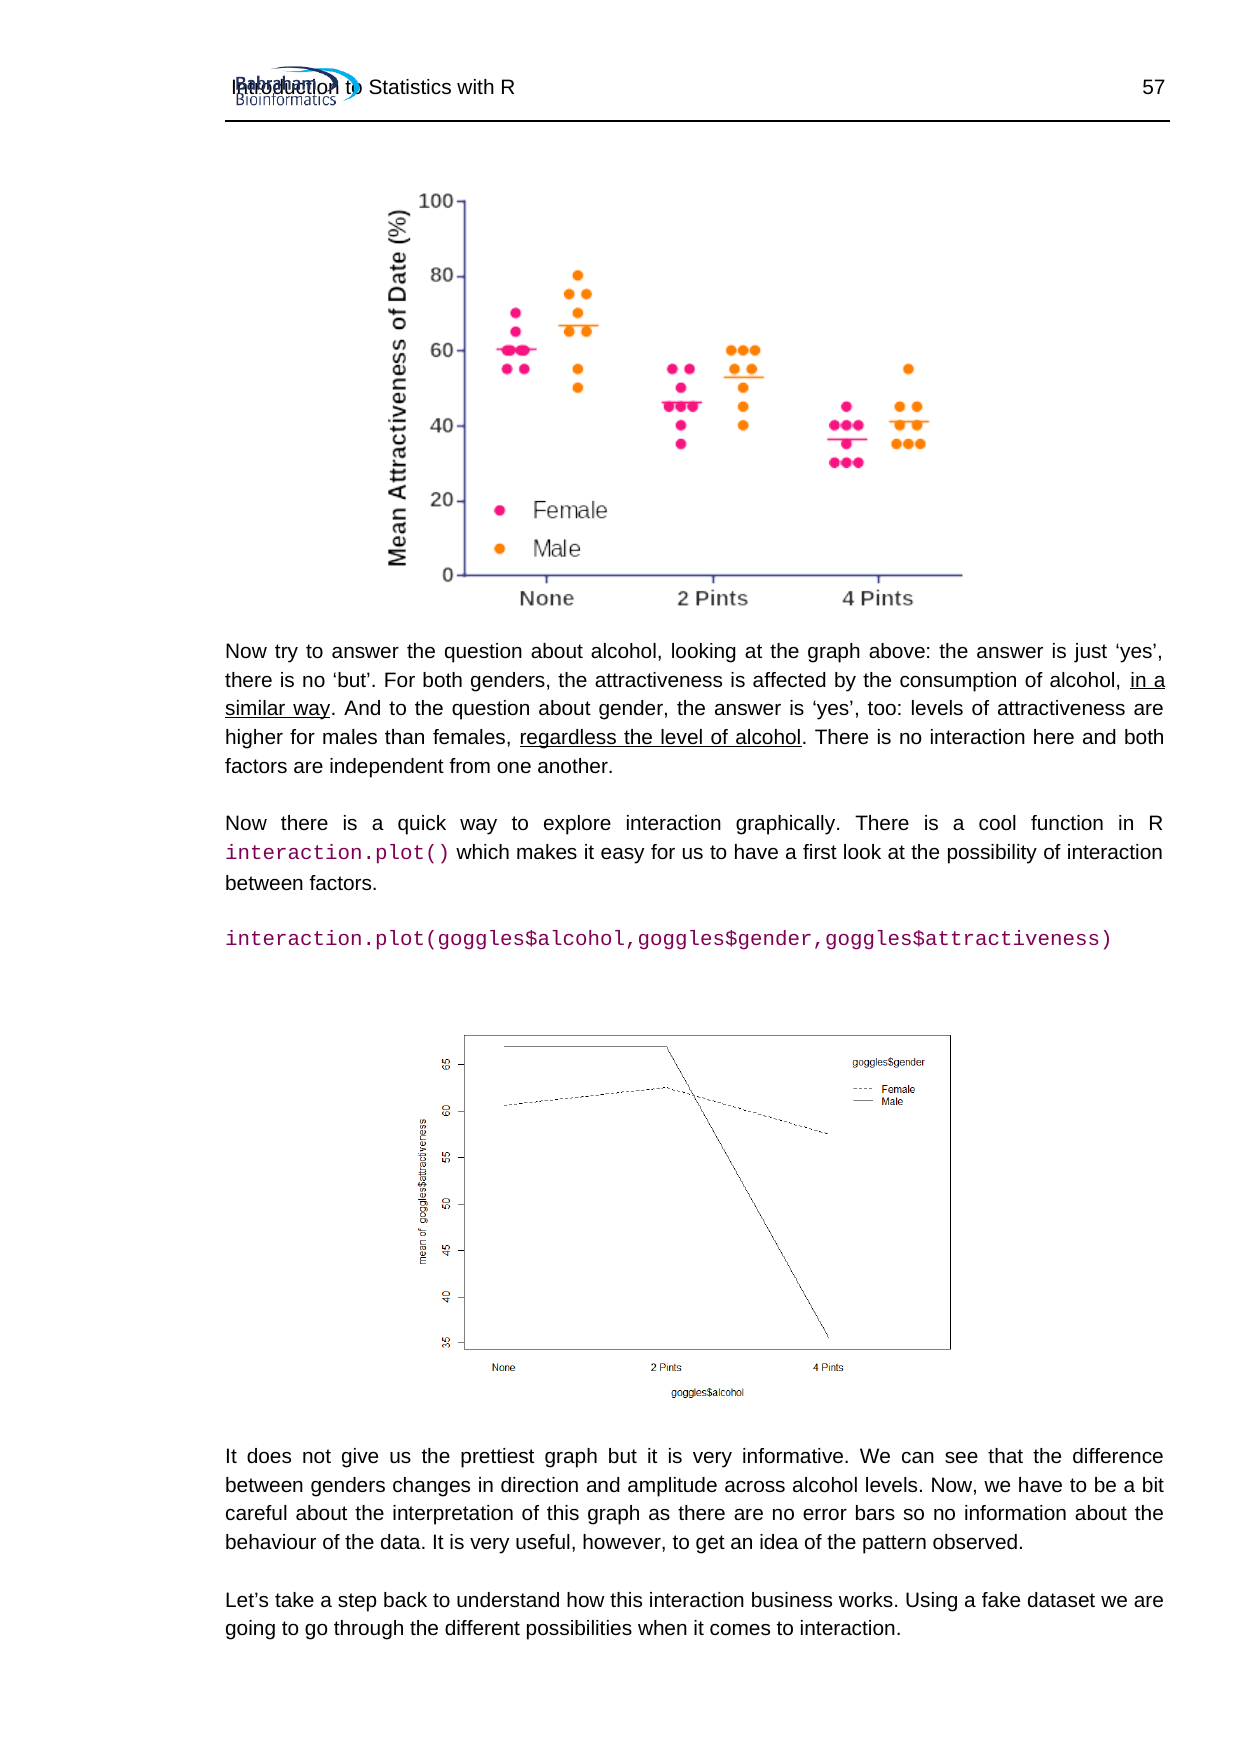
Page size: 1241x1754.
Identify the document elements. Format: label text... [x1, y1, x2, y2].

text It does not give us the prettiest graph but it is very informative. We can see that the difference between genders changes in direction and amplitude across alcohol levels. Now, we have to be a bit careful about the interpretation of this graph as there are no error bars so no information about the behaviour of the data. It is very useful, however, to get an idea of the pattern observed. [225, 1444, 1165, 1554]
picture [414, 985, 976, 1411]
text Now try to answer the question about alcohol, looking at the graph above: the answer is just ‘yes’, there is no ‘but’. For both genders, the attractiveness is affected by the consumption of alcohol, in a similar way. And to the question about gender, the answer is ‘yes’, too: levels of attractiveness are higher for males than females, regardless the level of alcohol. There is no interaction here and both factors are independent from one another. [225, 639, 1165, 778]
picture [228, 62, 362, 110]
text Let’s take a step back to understand how this interaction business works. Using a fake dataset we are going to go through the different possibilities when it comes to interaction. [225, 1587, 1165, 1640]
text interaction.plot(goggles$alcohol,goggles$gender,goggles$attractiveness) [225, 928, 1165, 952]
text Now there is a quick way to explore interaction graphically. There is a cool function in R interaction.plot() which makes it easy for us to have a first look at the possibility of interaction between factors. [225, 811, 1165, 894]
